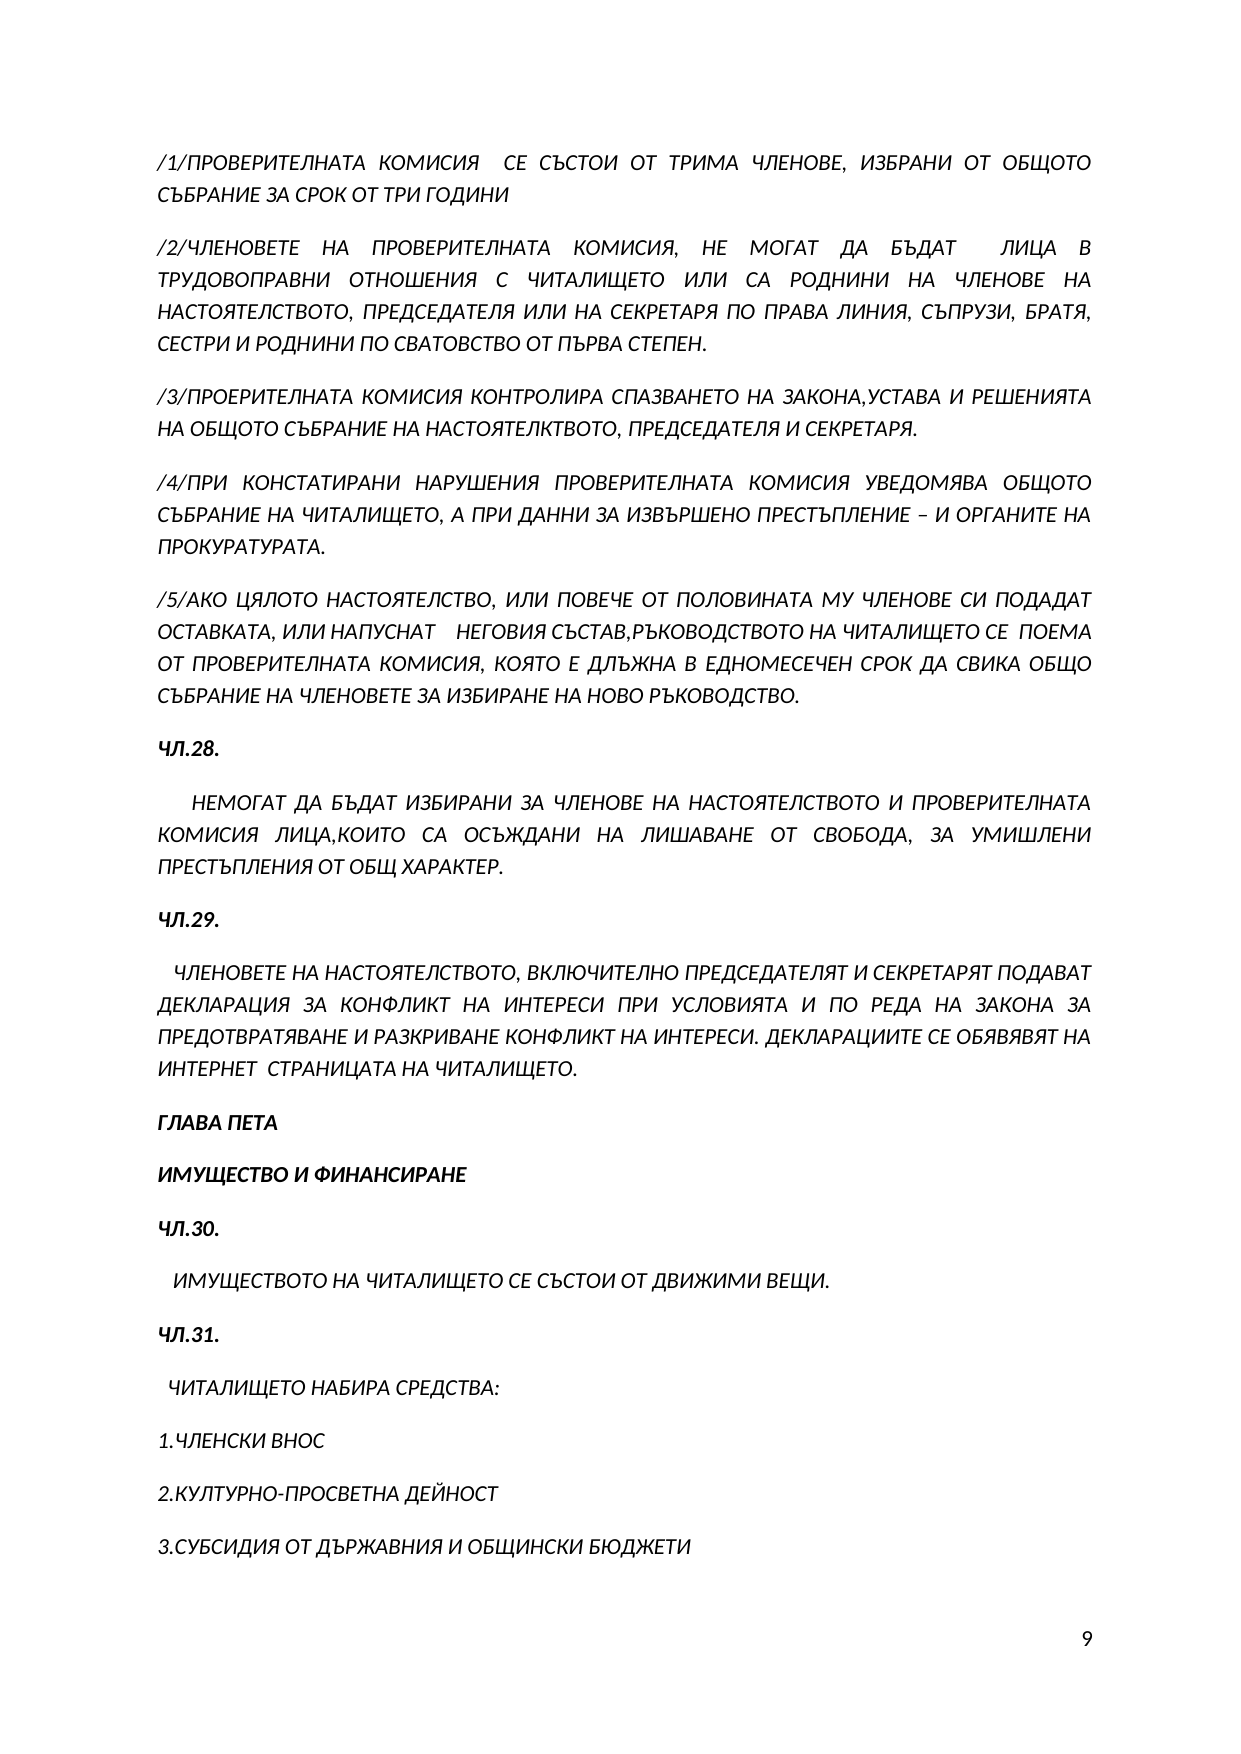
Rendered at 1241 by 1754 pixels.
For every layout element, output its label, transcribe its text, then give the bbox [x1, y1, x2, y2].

text 1.ЧЛЕНСКИ ВНОС [157, 1426, 1093, 1454]
text ЧИТАЛИЩЕТО НАБИРА СРЕДСТВА: [157, 1373, 1093, 1401]
text ЧЛ.29. [157, 905, 1093, 933]
text ИМУЩЕСТВОТО НА ЧИТАЛИЩЕТО СЕ СЪСТОИ ОТ ДВИЖИМИ ВЕЩИ. [157, 1267, 1093, 1295]
text ИМУЩЕСТВО И ФИНАНСИРАНЕ [157, 1161, 1093, 1189]
text ЧЛ.30. [157, 1214, 1093, 1242]
text /4/ПРИ КОНСТАТИРАНИ НАРУШЕНИЯ ПРОВЕРИТЕЛНАТА КОМИСИЯ УВЕДОМЯВА ОБЩОТО СЪБРАНИЕ НА ЧИТАЛИЩЕТО, А ПРИ ДАННИ ЗА ИЗВЪРШЕНО ПРЕСТЪПЛЕНИЕ – И ОРГАНИТЕ НА ПРОКУРАТУРАТА. [157, 468, 1093, 560]
text /1/ПРОВЕРИТЕЛНАТА КОМИСИЯ СЕ СЪСТОИ ОТ ТРИМА ЧЛЕНОВЕ, ИЗБРАНИ ОТ ОБЩОТО СЪБРАНИЕ ЗА СРОК ОТ ТРИ ГОДИНИ [157, 148, 1093, 208]
text /3/ПРОЕРИТЕЛНАТА КОМИСИЯ КОНТРОЛИРА СПАЗВАНЕТО НА ЗАКОНА,УСТАВА И РЕШЕНИЯТА НА ОБЩОТО СЪБРАНИЕ НА НАСТОЯТЕЛКТВОТО, ПРЕДСЕДАТЕЛЯ И СЕКРЕТАРЯ. [157, 382, 1093, 443]
text ЧЛ.31. [157, 1320, 1093, 1348]
text ЧЛЕНОВЕТЕ НА НАСТОЯТЕЛСТВОТО, ВКЛЮЧИТЕЛНО ПРЕДСЕДАТЕЛЯТ И СЕКРЕТАРЯТ ПОДАВАТ ДЕКЛАРАЦИЯ ЗА КОНФЛИКТ НА ИНТЕРЕСИ ПРИ УСЛОВИЯТА И ПО РЕДА НА ЗАКОНА ЗА ПРЕДОТВРАТЯВАНЕ И РАЗКРИВАНЕ КОНФЛИКТ НА ИНТЕРЕСИ. ДЕКЛАРАЦИИТЕ СЕ ОБЯВЯВЯТ НА ИНТЕРНЕТ СТРАНИЦАТА НА ЧИТАЛИЩЕТО. [157, 958, 1093, 1083]
text 2.КУЛТУРНО-ПРОСВЕТНА ДЕЙНОСТ [157, 1479, 1093, 1507]
text 3.СУБСИДИЯ ОТ ДЪРЖАВНИЯ И ОБЩИНСКИ БЮДЖЕТИ [157, 1532, 1093, 1560]
text /5/АКО ЦЯЛОТО НАСТОЯТЕЛСТВО, ИЛИ ПОВЕЧЕ ОТ ПОЛОВИНАТА МУ ЧЛЕНОВЕ СИ ПОДАДАТ ОСТАВКАТА, ИЛИ НАПУСНАТ НЕГОВИЯ СЪСТАВ,РЪКОВОДСТВОТО НА ЧИТАЛИЩЕТО СЕ ПОЕМА ОТ ПРОВЕРИТЕЛНАТА КОМИСИЯ, КОЯТО Е ДЛЪЖНА В ЕДНОМЕСЕЧЕН СРОК ДА СВИКА ОБЩО СЪБРАНИЕ НА ЧЛЕНОВЕТЕ ЗА ИЗБИРАНЕ НА НОВО РЪКОВОДСТВО. [157, 585, 1093, 709]
text /2/ЧЛЕНОВЕТЕ НА ПРОВЕРИТЕЛНАТА КОМИСИЯ, НЕ МОГАТ ДА БЪДАТ ЛИЦА В ТРУДОВОПРАВНИ ОТНОШЕНИЯ С ЧИТАЛИЩЕТО ИЛИ СА РОДНИНИ НА ЧЛЕНОВЕ НА НАСТОЯТЕЛСТВОТО, ПРЕДСЕДАТЕЛЯ ИЛИ НА СЕКРЕТАРЯ ПО ПРАВА ЛИНИЯ, СЪПРУЗИ, БРАТЯ, СЕСТРИ И РОДНИНИ ПО СВАТОВСТВО ОТ ПЪРВА СТЕПЕН. [157, 233, 1093, 357]
text ГЛАВА ПЕТА [157, 1108, 1093, 1136]
text ЧЛ.28. [157, 734, 1093, 763]
text НЕМОГАТ ДА БЪДАТ ИЗБИРАНИ ЗА ЧЛЕНОВЕ НА НАСТОЯТЕЛСТВОТО И ПРОВЕРИТЕЛНАТА КОМИСИЯ ЛИЦА,КОИТО СА ОСЪЖДАНИ НА ЛИШАВАНЕ ОТ СВОБОДА, ЗА УМИШЛЕНИ ПРЕСТЪПЛЕНИЯ ОТ ОБЩ ХАРАКТЕР. [157, 788, 1093, 880]
